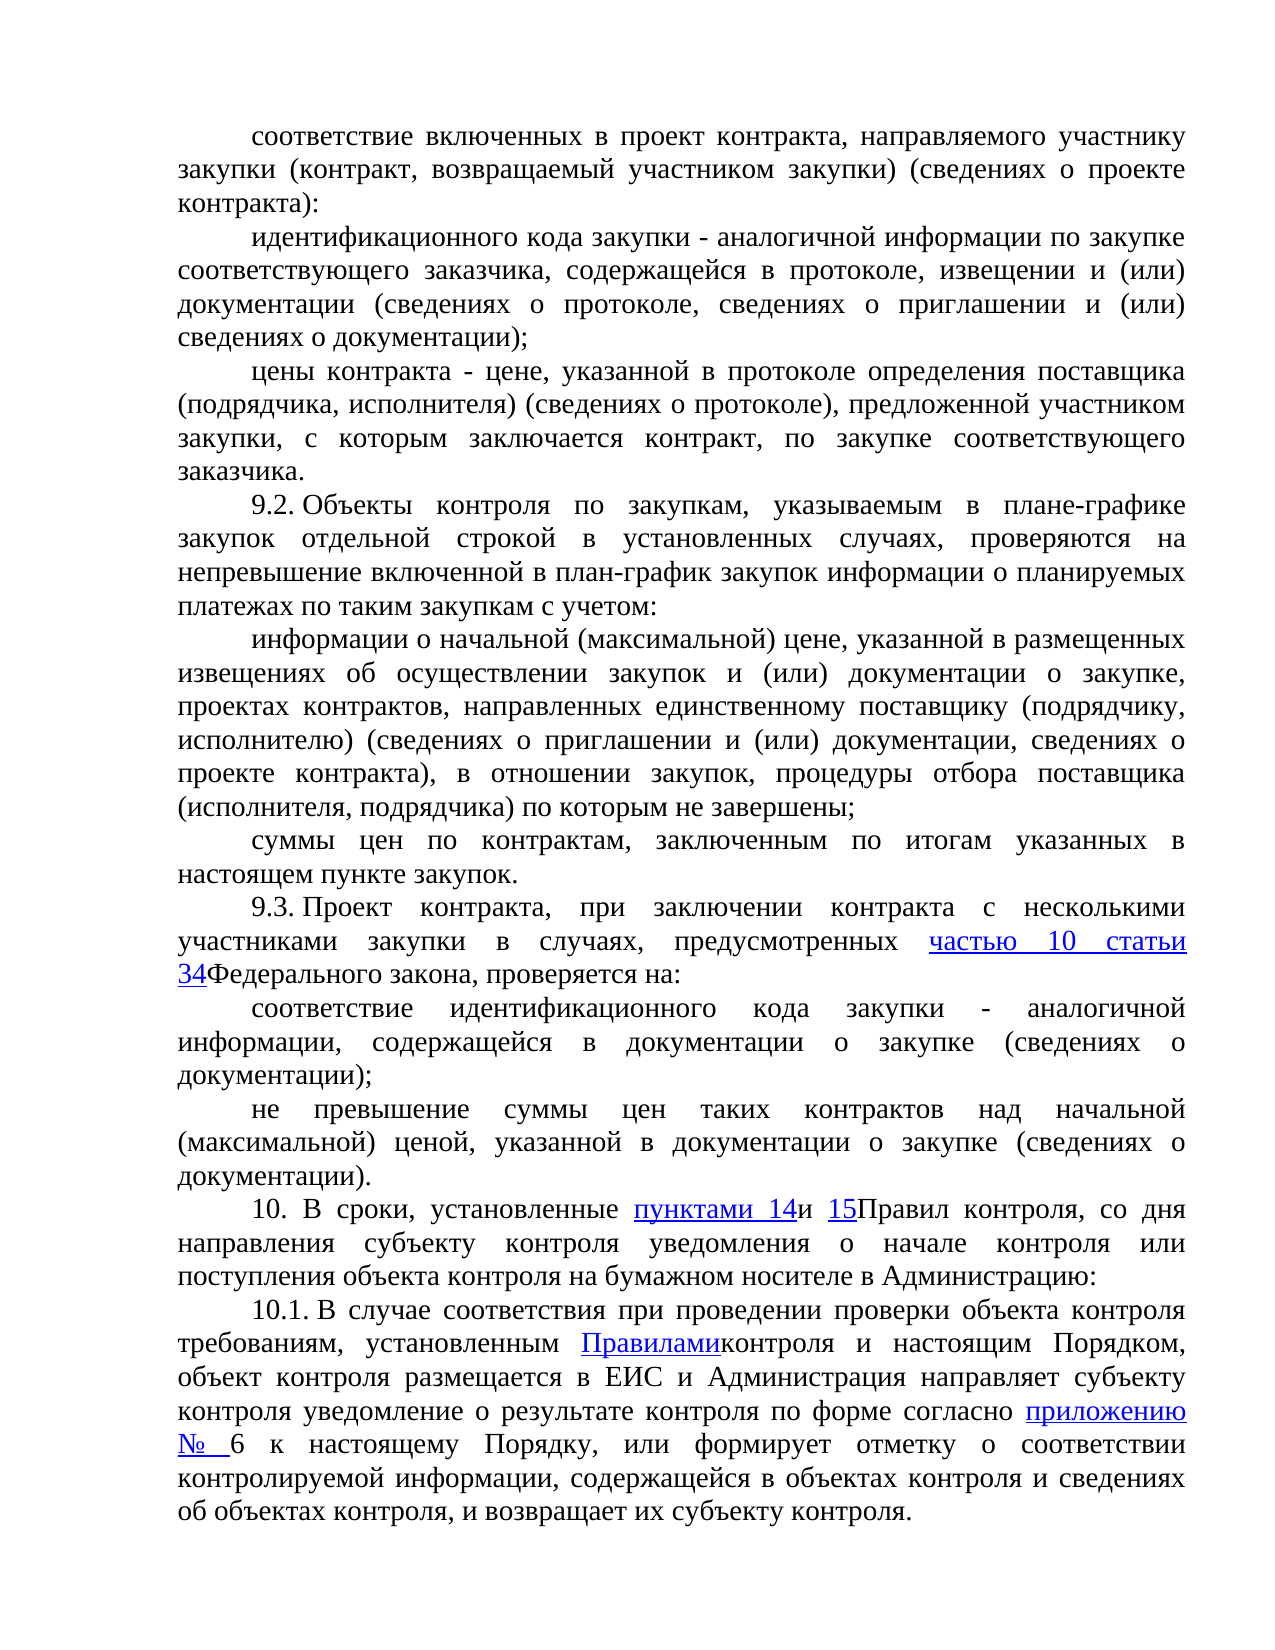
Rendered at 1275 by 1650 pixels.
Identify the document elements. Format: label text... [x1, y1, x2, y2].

text не превышение суммы цен таких контрактов над начальной (максимальной) ценой, указанной в документации о закупке (сведениях о документации). [177, 1091, 1186, 1191]
text 10.1. В случае соответствия при проведении проверки объекта контроля требованиям, установленным Правиламиконтроля и настоящим Порядком, объект контроля размещается в ЕИС и Администрация направляет субъекту контроля уведомление о результате контроля по форме согласно приложению № 6 к настоящему Порядку, или формирует отметку о соответствии контролируемой информации, содержащейся в объектах контроля и сведениях об объектах контроля, и возвращает их субъекту контроля. [177, 1292, 1186, 1527]
text 9.3. Проект контракта, при заключении контракта с несколькими участниками закупки в случаях, предусмотренных частью 10 статьи 34Федерального закона, проверяется на: [177, 889, 1186, 990]
text соответствие включенных в проект контракта, направляемого участнику закупки (контракт, возвращаемый участником закупки) (сведениях о проекте контракта): [177, 118, 1186, 219]
text информации о начальной (максимальной) цене, указанной в размещенных извещениях об осуществлении закупок и (или) документации о закупке, проектах контрактов, направленных единственному поставщику (подрядчику, исполнителю) (сведениях о приглашении и (или) документации, сведениях о проекте контракта), в отношении закупок, процедуры отбора поставщика (исполнителя, подрядчика) по которым не завершены; [177, 621, 1186, 822]
text соответствие идентификационного кода закупки - аналогичной информации, содержащейся в документации о закупке (сведениях о документации); [177, 990, 1186, 1091]
text 10. В сроки, установленные пунктами 14и 15Правил контроля, со дня направления субъекту контроля уведомления о начале контроля или поступления объекта контроля на бумажном носителе в Администрацию: [177, 1191, 1186, 1292]
text идентификационного кода закупки - аналогичной информации по закупке соответствующего заказчика, содержащейся в протоколе, извещении и (или) документации (сведениях о протоколе, сведениях о приглашении и (или) сведениях о документации); [177, 219, 1186, 353]
text 9.2. Объекты контроля по закупкам, указываемым в плане-графике закупок отдельной строкой в установленных случаях, проверяются на непревышение включенной в план-график закупок информации о планируемых платежах по таким закупкам с учетом: [177, 487, 1186, 621]
text цены контракта - цене, указанной в протоколе определения поставщика (подрядчика, исполнителя) (сведениях о протоколе), предложенной участником закупки, с которым заключается контракт, по закупке соответствующего заказчика. [177, 353, 1186, 487]
text суммы цен по контрактам, заключенным по итогам указанных в настоящем пункте закупок. [177, 822, 1186, 889]
